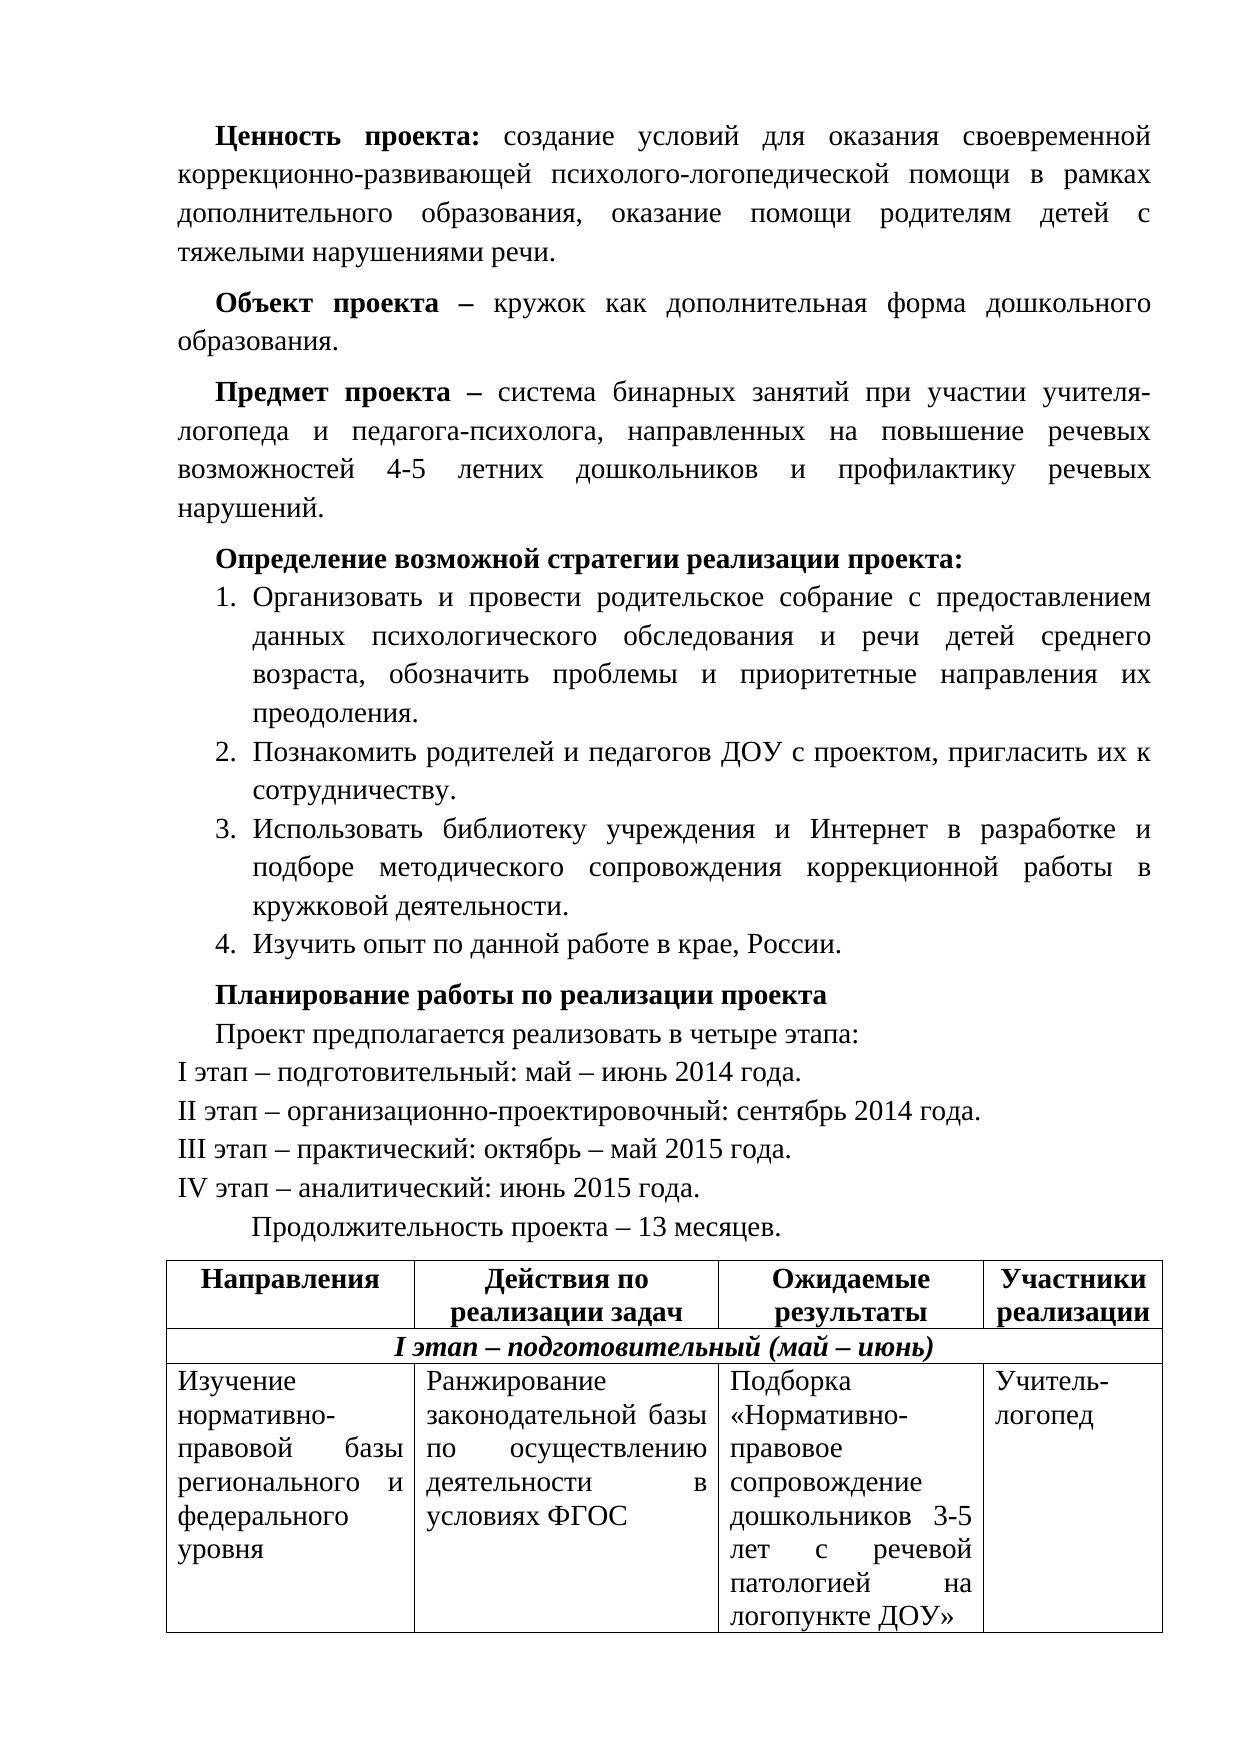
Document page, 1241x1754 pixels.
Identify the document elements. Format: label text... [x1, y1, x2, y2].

text II этап – организационно-проектировочный: сентябрь 2014 года. [177, 1093, 1152, 1127]
table_cell Изучение нормативно-правовой базы регионального и федерального уровня [167, 1364, 414, 1632]
text I этап – подготовительный: май – июнь 2014 года. [177, 1054, 1152, 1088]
text Проект предполагается реализовать в четыре этапа: [177, 1016, 1152, 1049]
text Определение возможной стратегии реализации проекта: [177, 541, 1152, 574]
list Познакомить родителей и педагогов ДОУ с проектом, пригласить их к сотрудничеству. [215, 734, 1152, 806]
text III этап – практический: октябрь – май 2015 года. [177, 1132, 1152, 1165]
table_cell Подборка «Нормативно-правовое сопровождение дошкольников 3-5 лет с речевой патологией на логопункте ДОУ» [719, 1364, 983, 1632]
table_cell Учитель-логопед [984, 1364, 1162, 1632]
table_header Ожидаемые результаты [719, 1261, 983, 1328]
table_cell Ранжирование законодательной базы по осуществлению деятельности в условиях ФГОС [415, 1364, 718, 1632]
text IV этап – аналитический: июнь 2015 года. [177, 1170, 1152, 1204]
list Использовать библиотеку учреждения и Интернет в разработке и подборе методического сопровождения коррекционной работы в кружковой деятельности. [215, 811, 1152, 921]
table_header Участники реализации [984, 1261, 1162, 1328]
text Объект проекта – кружок как дополнительная форма дошкольного образования. [177, 285, 1152, 357]
text Планирование работы по реализации проекта [177, 977, 1152, 1011]
list Организовать и провести родительское собрание с предоставлением данных психологического обследования и речи детей среднего возраста, обозначить проблемы и приоритетные направления их преодоления. [215, 579, 1152, 729]
text Предмет проекта – система бинарных занятий при участии учителя-логопеда и педагога-психолога, направленных на повышение речевых возможностей 4-5 летних дошкольников и профилактику речевых нарушений. [177, 374, 1152, 523]
text Продолжительность проекта – 13 месяцев. [177, 1209, 1152, 1242]
table_header Направления [167, 1261, 414, 1328]
table_cell I этап – подготовительный (май – июнь) [167, 1329, 1162, 1362]
text Ценность проекта: создание условий для оказания своевременной коррекционно-развивающей психолого-логопедической помощи в рамках дополнительного образования, оказание помощи родителям детей с тяжелыми нарушениями речи. [177, 118, 1152, 267]
list Изучить опыт по данной работе в крае, России. [215, 926, 1152, 960]
table_header Действия по реализации задач [415, 1261, 718, 1328]
